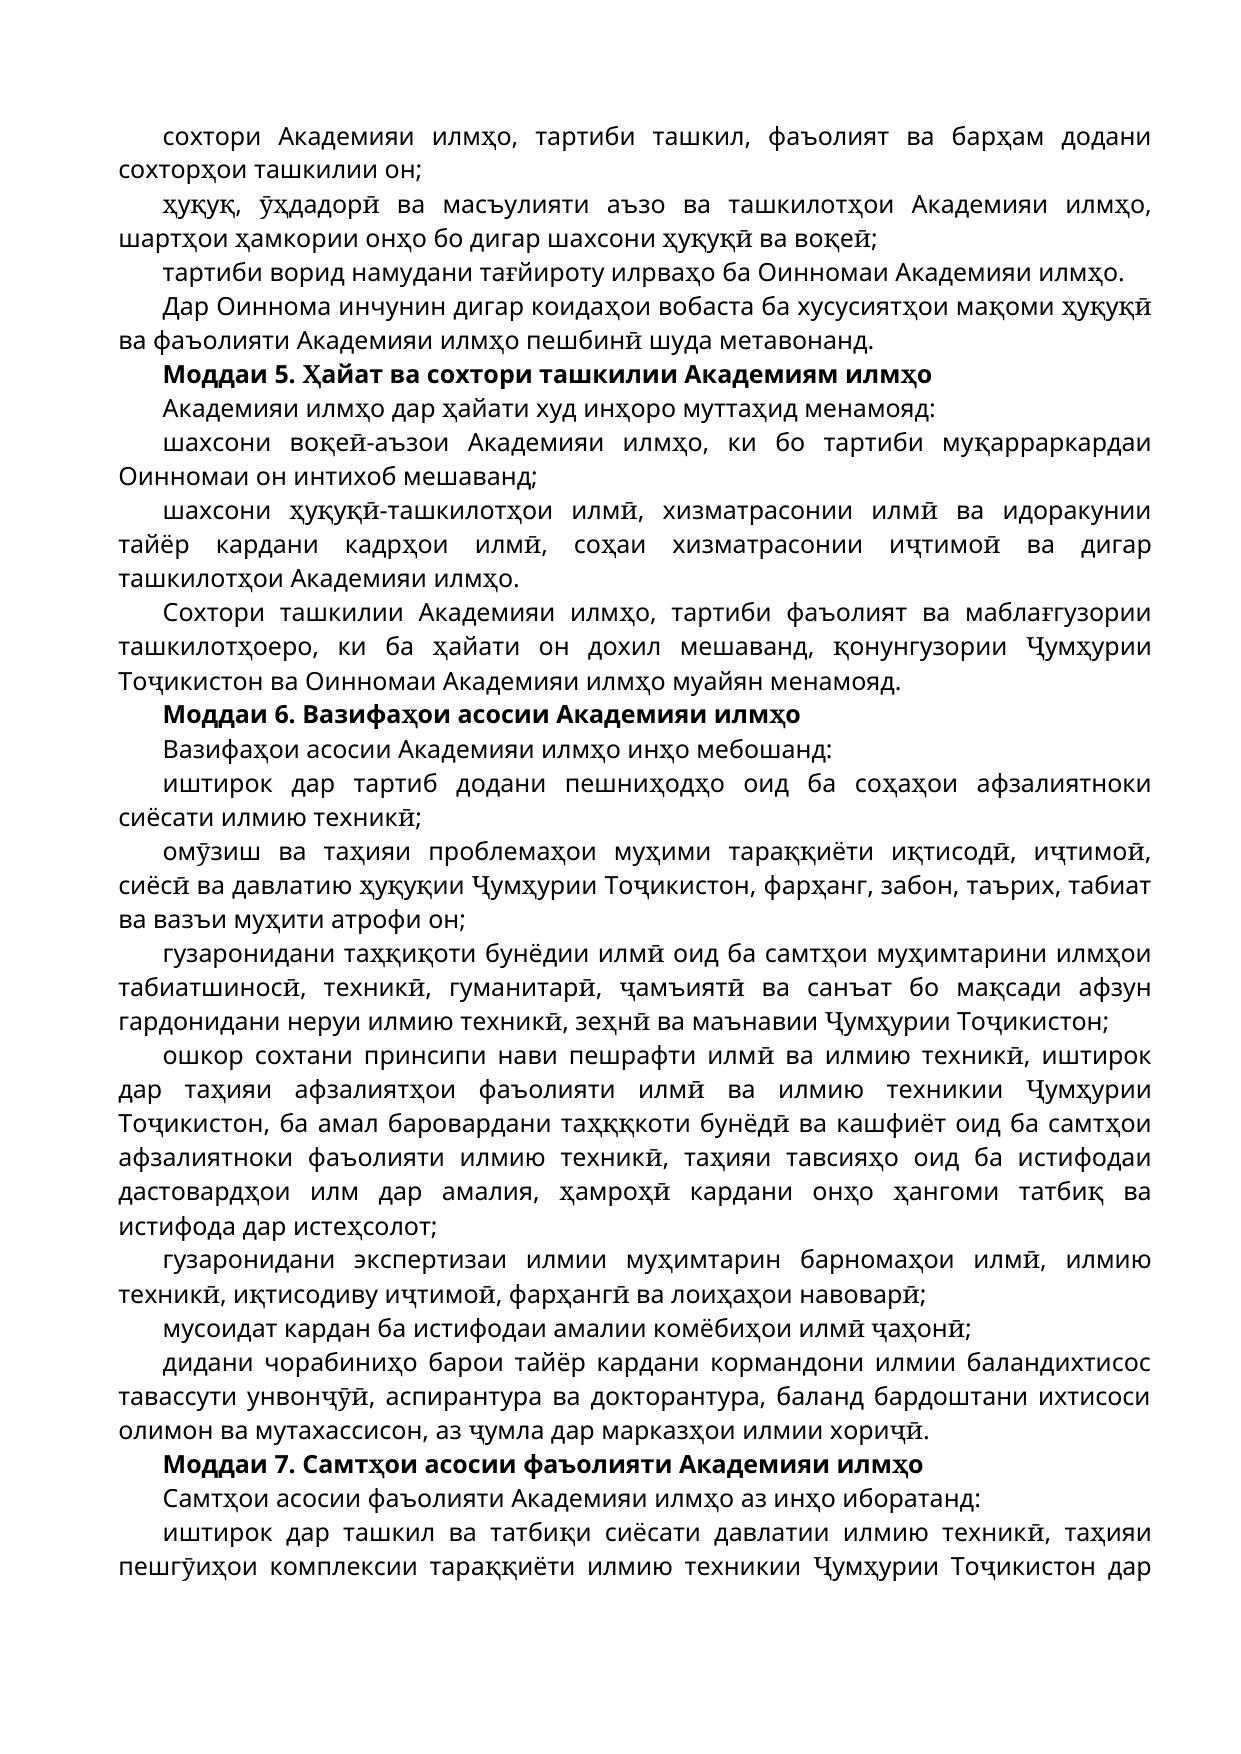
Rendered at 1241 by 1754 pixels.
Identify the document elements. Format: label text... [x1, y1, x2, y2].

text омӯзиш ва таҳияи проблемаҳои муҳими тараққиёти иқтисодӣ, иҷтимоӣ, сиёсӣ ва давлатию ҳуқуқии Ҷумҳурии Тоҷикиcтон, фарҳанг, забон, таърих, табиат ва вазъи муҳити атрофи он; [118, 833, 1152, 936]
text Сохтори ташкилии Академияи илмҳо, тартиби фаъолият ва маблағгузории ташкилотҳоеро, ки ба ҳайати он дохил мешаванд, қонунгузории Ҷумҳурии Тоҷикиcтон ва Оинномаи Академияи илмҳо муайян менамояд. [118, 595, 1152, 697]
text шахсони ҳуқуқӣ-ташкилотҳои илмӣ, хизматрасонии илмӣ ва идоракунии тайёр кардани кадрҳои илмӣ, соҳаи хизматрасонии иҷтимоӣ ва дигар ташкилотҳои Академияи илмҳо. [118, 493, 1152, 595]
text тартиби ворид намудани тағйироту илрваҳо ба Оинномаи Академияи илмҳо. [118, 254, 1152, 288]
text сохтори Академияи илмҳо, тартиби ташкил, фаъолият ва барҳам додани сохторҳои ташкилии он; [118, 118, 1152, 186]
text Академияи илмҳо дар ҳайати худ инҳоро муттаҳид менамояд: [118, 391, 1152, 425]
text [118, 1515, 1152, 1583]
text Моддаи 6. Вазифаҳои асосии Академияи илмҳо [118, 697, 1152, 731]
text Самтҳои асосии фаъолияти Академияи илмҳо аз инҳо иборатанд: [118, 1481, 1152, 1515]
text Моддаи 7. Самтҳои асосии фаъолияти Академияи илмҳо [118, 1447, 1152, 1481]
text дидани чорабиниҳо барои тайёр кардани кормандони илмии баландихтисос тавассути унвонҷӯӣ, аспирантура ва докторантура, баланд бардоштани ихтисоси олимон ва мутахассисон, аз ҷумла дар марказҳои илмии хориҷӣ. [118, 1344, 1152, 1447]
text гузаронидани экспертизаи илмии муҳимтарин барномаҳои илмӣ, илмию техникӣ, иқтисодиву иҷтимоӣ, фарҳангӣ ва лоиҳаҳои навоварӣ; [118, 1242, 1152, 1310]
text мусоидат кардан ба истифодаи амалии комёбиҳои илмӣ ҷаҳонӣ; [118, 1310, 1152, 1344]
text ҳуқуқ, ӯҳдадорӣ ва масъулияти аъзо ва ташкилотҳои Академияи илмҳо, шартҳои ҳамкории онҳо бо дигар шахсони ҳуқуқӣ ва воқеӣ; [118, 186, 1152, 254]
text Вазифаҳои асосии Академияи илмҳо инҳо мебошанд: [118, 731, 1152, 765]
text Дар Оиннома инчунин дигар коидаҳои вобаста ба хусусиятҳои мақоми ҳуқуқӣ ва фаъолияти Академияи илмҳо пешбинӣ шуда метавонанд. [118, 288, 1152, 357]
text Моддаи 5. Ҳайат ва сохтори ташкилии Академиям илмҳо [118, 357, 1152, 391]
text шахсони воқеӣ-аъзои Академияи илмҳо, ки бо тартиби муқарраркардаи Оинномаи он интихоб мешаванд; [118, 425, 1152, 493]
text иштирок дар тартиб додани пешниҳодҳо оид ба соҳаҳои афзалиятноки сиёсати илмию техникӣ; [118, 765, 1152, 833]
text гузаронидани таҳқиқоти бунёдии илмӣ оид ба самтҳои муҳимтарини илмҳои табиатшиносӣ, техникӣ, гуманитарӣ, ҷамъиятӣ ва санъат бо мақсади афзун гардонидани неруи илмию техникӣ, зеҳнӣ ва маънавии Ҷумҳурии Тоҷикиcтон; [118, 936, 1152, 1038]
text ошкор сохтани принсипи нави пешрафти илмӣ ва илмию техникӣ, иштирок дар таҳияи афзалиятҳои фаъолияти илмӣ ва илмию техникии Ҷумҳурии Тоҷикиcтон, ба амал баровардани таҳққкоти бунёдӣ ва кашфиёт оид ба самтҳои афзалиятноки фаъолияти илмию техникӣ, таҳияи тавсияҳо оид ба истифодаи дастовардҳои илм дар амалия, ҳамроҳӣ кардани онҳо ҳангоми татбиқ ва истифода дар истеҳсолот; [118, 1038, 1152, 1242]
